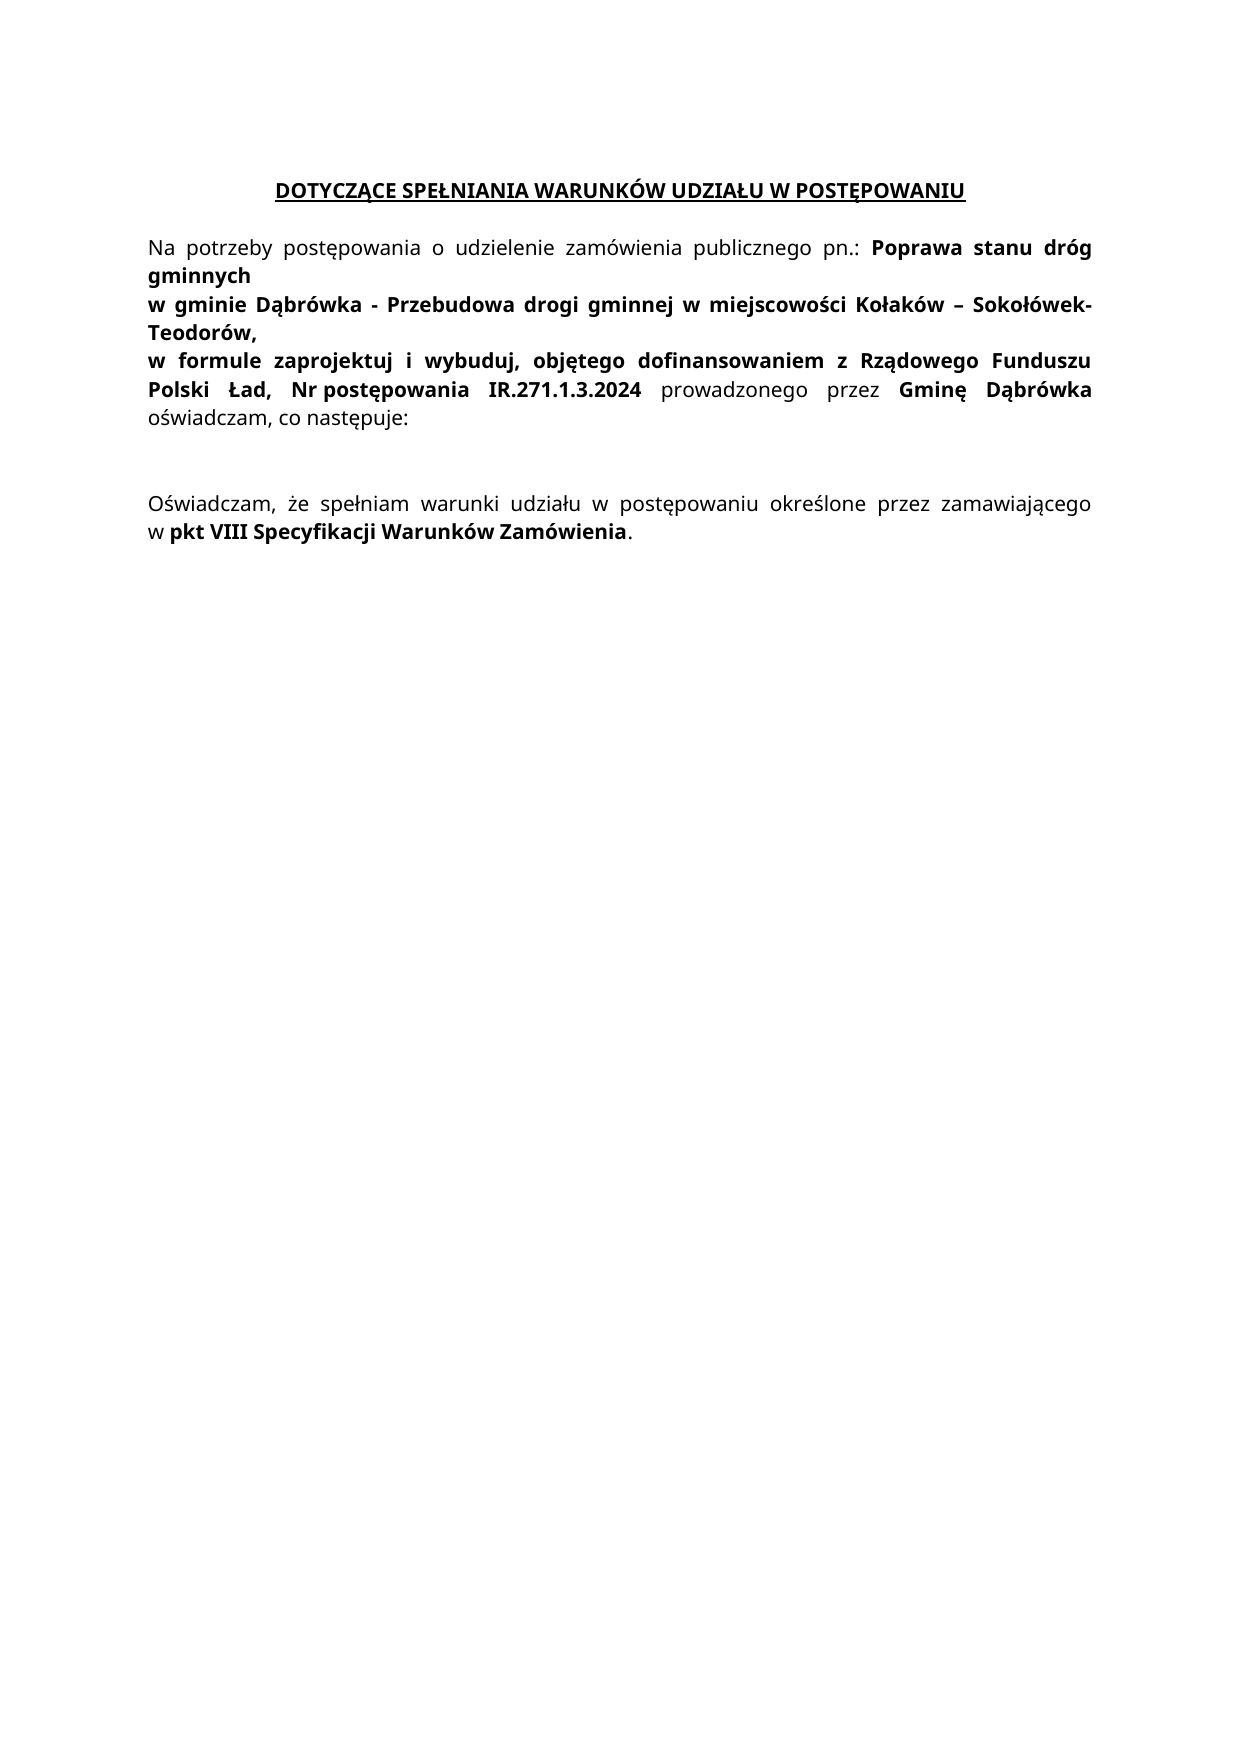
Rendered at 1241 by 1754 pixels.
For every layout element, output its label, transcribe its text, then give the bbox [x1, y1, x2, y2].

text Na potrzeby postępowania o udzielenie zamówienia publicznego pn.: Poprawa stanu dróg gminnych w gminie Dąbrówka - Przebudowa drogi gminnej w miejscowości Kołaków – Sokołówek-Teodorów, w formule zaprojektuj i wybuduj, objętego dofinansowaniem z Rządowego Funduszu Polski Ład, Nr postępowania IR.271.1.3.2024 prowadzonego przez Gminę Dąbrówka oświadczam, co następuje: [148, 233, 1093, 432]
text Oświadczam, że spełniam warunki udziału w postępowaniu określone przez zamawiającego w pkt VIII Specyfikacji Warunków Zamówienia. [148, 489, 1093, 546]
text DOTYCZĄCE SPEŁNIANIA WARUNKÓW UDZIAŁU W POSTĘPOWANIU [148, 176, 1093, 204]
